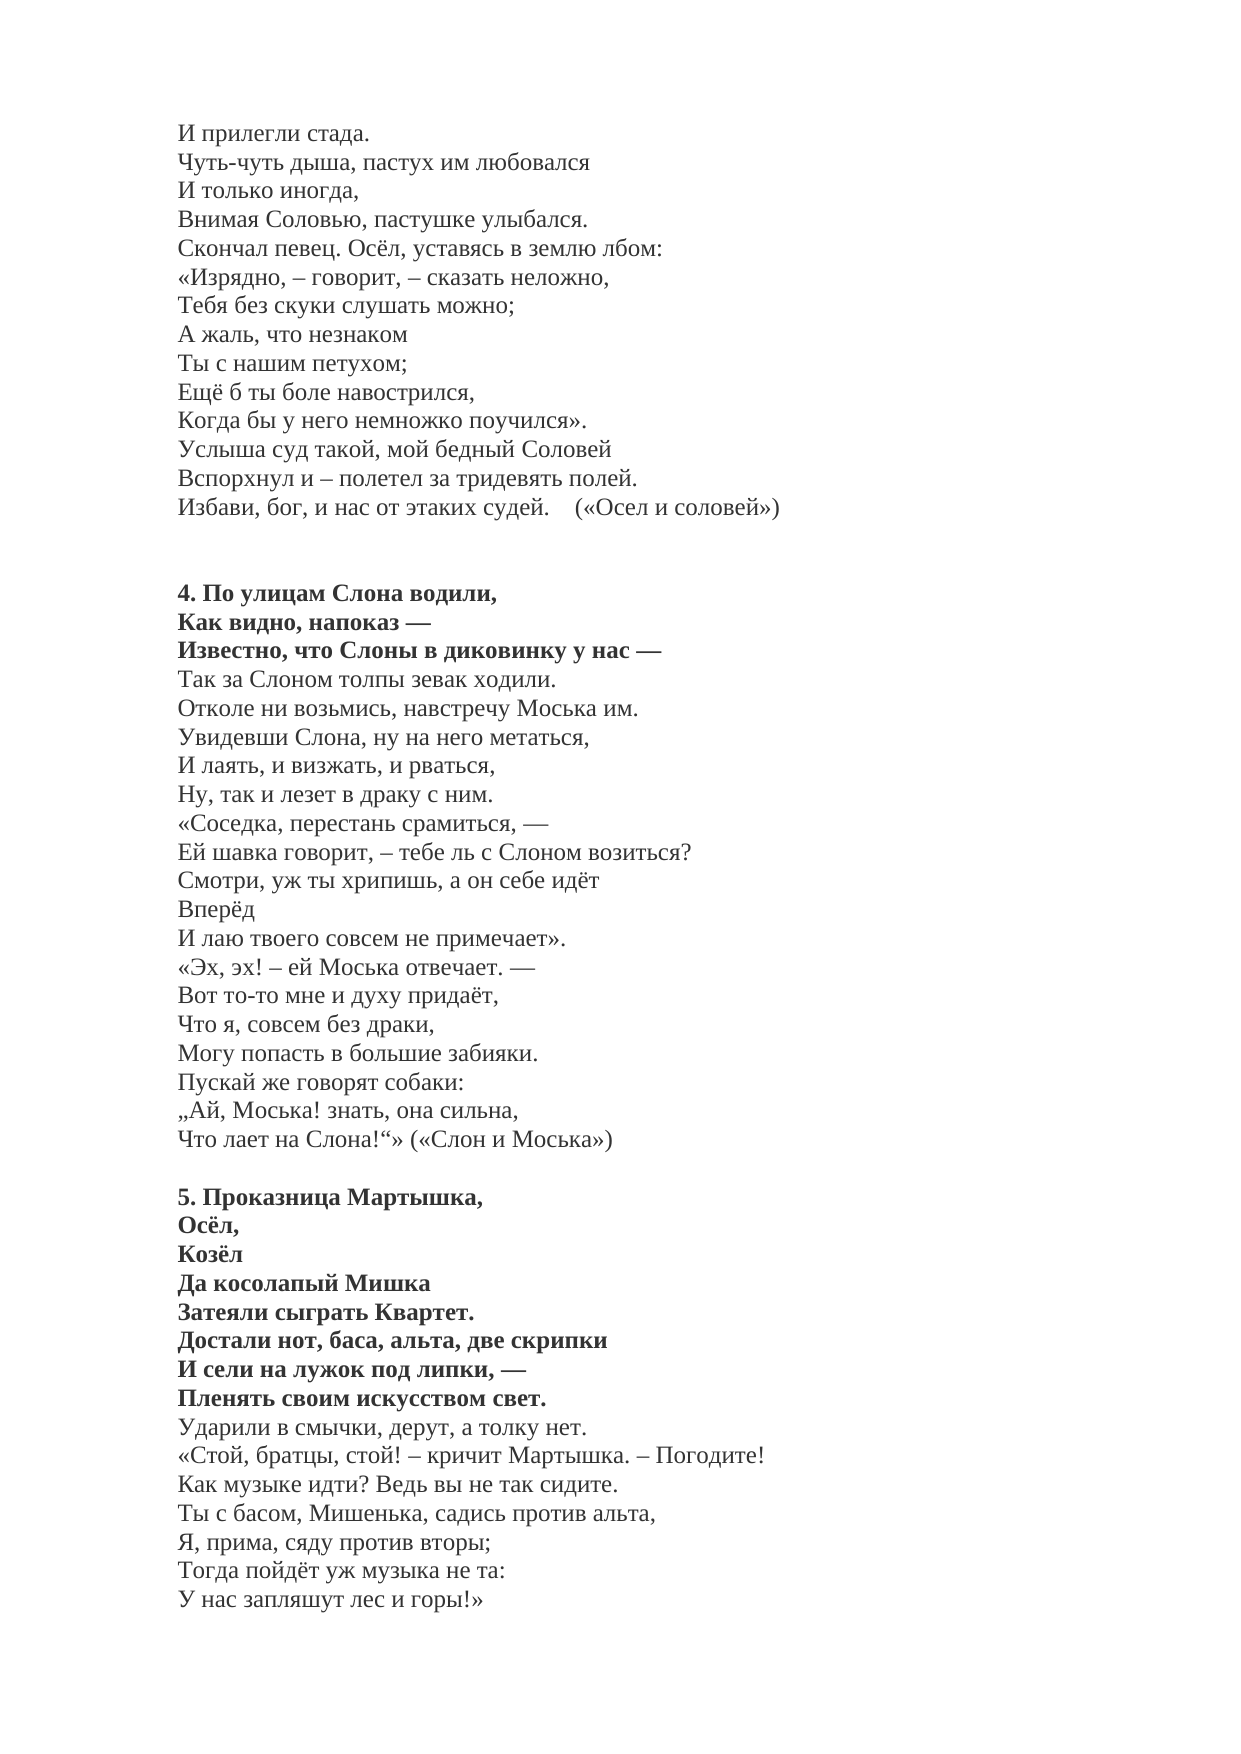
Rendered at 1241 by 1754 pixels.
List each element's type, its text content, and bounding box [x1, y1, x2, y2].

text Чуть-чуть дыша, пастух им любовался [177, 147, 1152, 176]
text И только иногда, [177, 176, 1152, 204]
text «Эх, эх! – ей Моська отвечает. — [177, 952, 1152, 981]
text Смотри, уж ты хрипишь, а он себе идёт [177, 866, 1152, 894]
text Ты с нашим петухом; [177, 348, 1152, 377]
text «Соседка, перестань срамиться, — [177, 808, 1152, 837]
text И лаять, и визжать, и рваться, [177, 751, 1152, 779]
text Скончал певец. Осёл, уставясь в землю лбом: [177, 233, 1152, 262]
text У нас запляшут лес и горы!» [177, 1584, 1152, 1613]
text «Стой, братцы, стой! – кричит Мартышка. – Погодите! [177, 1441, 1152, 1469]
text Избави, бог, и нас от этаких судей. («Осел и соловей») [177, 492, 1152, 521]
text Вспорхнул и – полетел за тридевять полей. [177, 463, 1152, 492]
text Увидевши Слона, ну на него метаться, [177, 722, 1152, 751]
text Тогда пойдёт уж музыка не та: [177, 1556, 1152, 1584]
text 4. По улицам Слона водили, [177, 578, 1152, 607]
text Ты с басом, Мишенька, садись против альта, [177, 1498, 1152, 1527]
text Ещё б ты боле навострился, [177, 377, 1152, 406]
text „Ай, Моська! знать, она сильна, [177, 1096, 1152, 1124]
text Известно, что Слоны в диковинку у нас — [177, 636, 1152, 664]
text Пленять своим искусством свет. [177, 1383, 1152, 1412]
text Пускай же говорят собаки: [177, 1067, 1152, 1096]
text И сели на лужок под липки, — [177, 1354, 1152, 1383]
text Вперёд [177, 894, 1152, 923]
text Ей шавка говорит, – тебе ль с Слоном возиться? [177, 837, 1152, 866]
text Внимая Соловью, пастушке улыбался. [177, 204, 1152, 233]
text Когда бы у него немножко поучился». [177, 406, 1152, 434]
text Ударили в смычки, дерут, а толку нет. [177, 1412, 1152, 1441]
text Услыша суд такой, мой бедный Соловей [177, 434, 1152, 463]
text Так за Слоном толпы зевак ходили. [177, 664, 1152, 693]
text Что лает на Слона!“» («Слон и Моська») [177, 1124, 1152, 1153]
text «Изрядно, – говорит, – сказать неложно, [177, 262, 1152, 291]
text 5. Проказница Мартышка, [177, 1182, 1152, 1211]
text Затеяли сыграть Квартет. [177, 1297, 1152, 1326]
text Ну, так и лезет в драку с ним. [177, 779, 1152, 808]
text Да косолапый Мишка [177, 1268, 1152, 1297]
text Отколе ни возьмись, навстречу Моська им. [177, 693, 1152, 722]
text Как видно, напоказ — [177, 607, 1152, 636]
text И лаю твоего совсем не примечает». [177, 923, 1152, 952]
text Вот то-то мне и духу придаёт, [177, 981, 1152, 1009]
text Тебя без скуки слушать можно; [177, 291, 1152, 319]
text И прилегли стада. [177, 118, 1152, 147]
text Как музыке идти? Ведь вы не так сидите. [177, 1469, 1152, 1498]
text А жаль, что незнаком [177, 319, 1152, 348]
text Могу попасть в большие забияки. [177, 1038, 1152, 1067]
text Осёл, [177, 1211, 1152, 1239]
text Козёл [177, 1239, 1152, 1268]
text Достали нот, баса, альта, две скрипки [177, 1326, 1152, 1354]
text Я, прима, сяду против вторы; [177, 1527, 1152, 1556]
text Что я, совсем без драки, [177, 1009, 1152, 1038]
